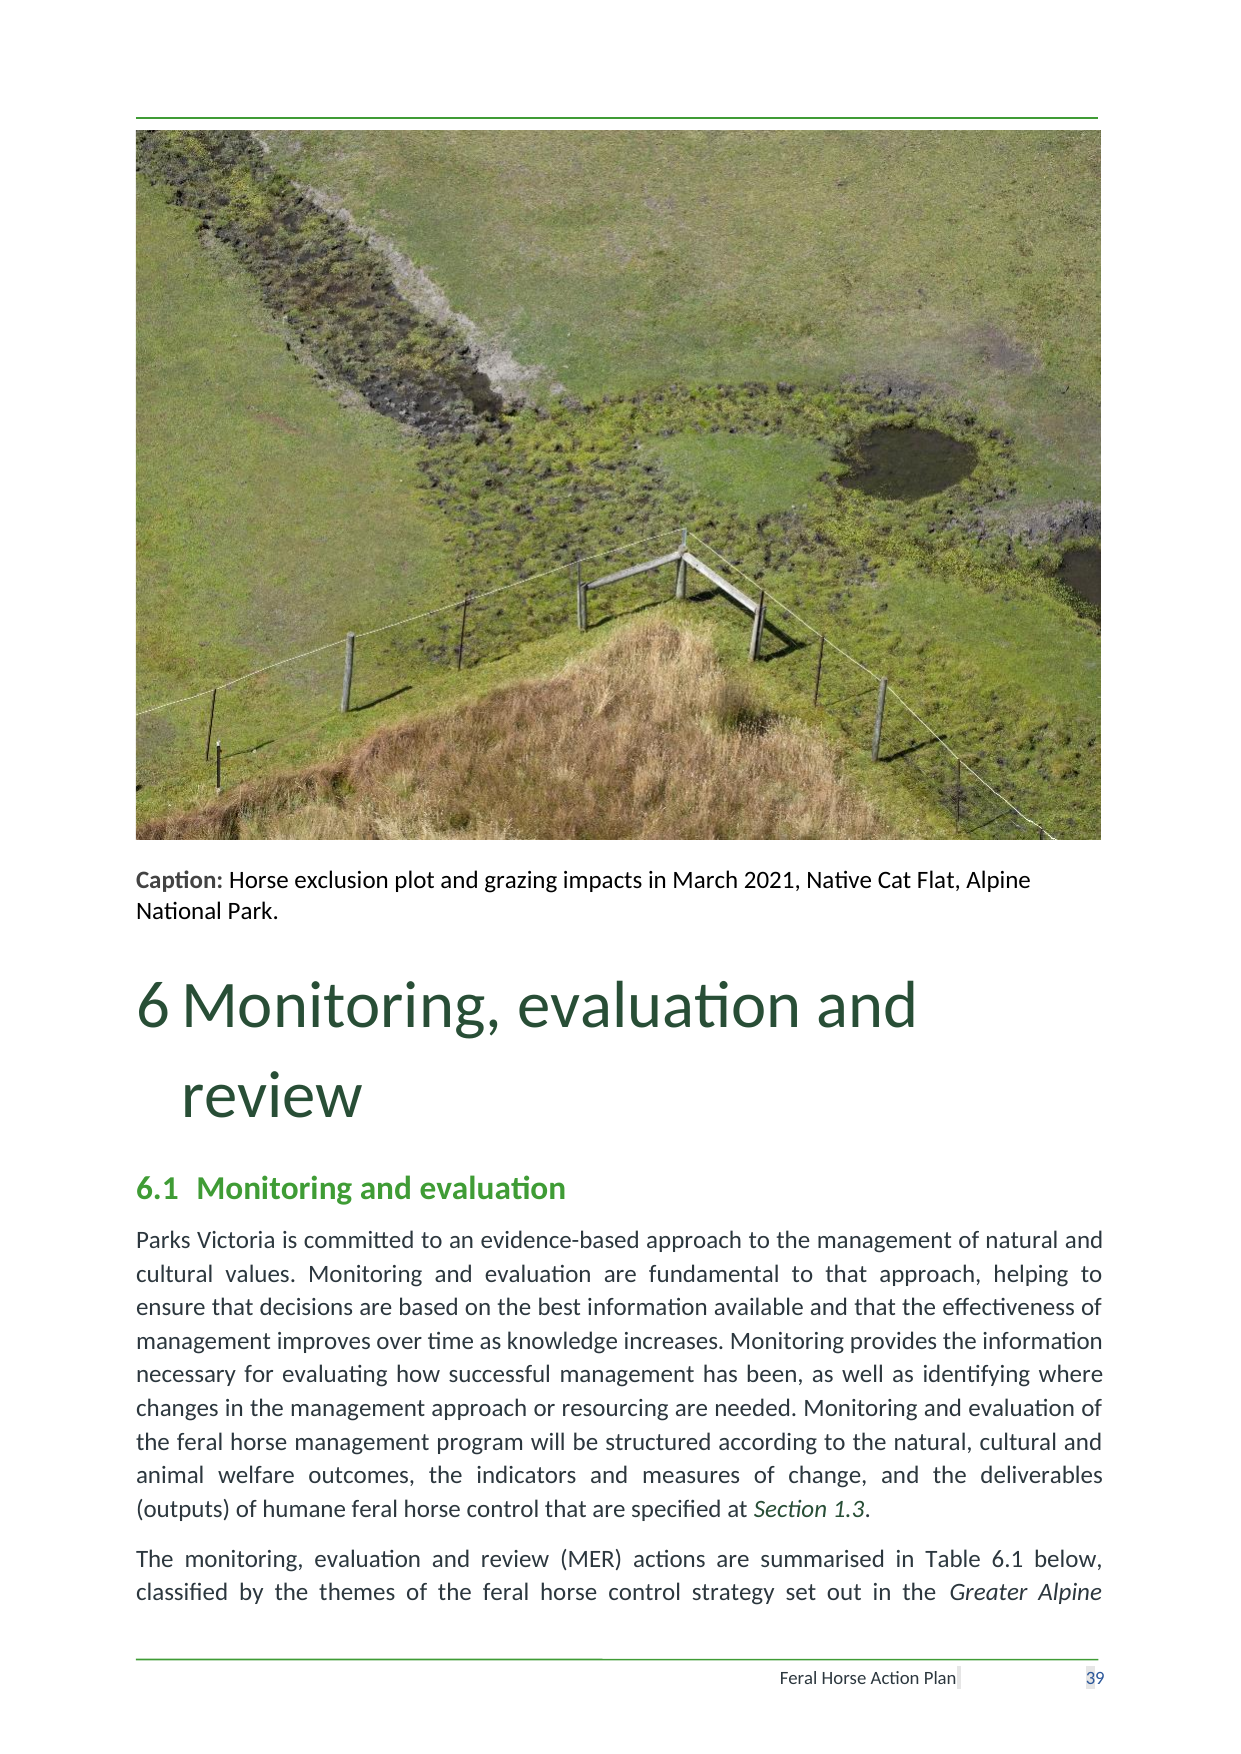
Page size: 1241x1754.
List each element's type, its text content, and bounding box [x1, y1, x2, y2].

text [136, 1543, 1104, 1607]
text Caption: Horse exclusion plot and grazing impacts in March 2021, Native Cat Flat, Alpine National Park. [136, 865, 1104, 926]
text Parks Victoria is committed to an evidence-based approach to the management of natural and cultural values. Monitoring and evaluation are fundamental to that approach, helping to ensure that decisions are based on the best information available and that the effectiveness of management improves over time as knowledge increases. Monitoring provides the information necessary for evaluating how successful management has been, as well as identifying where changes in the management approach or resourcing are needed. Monitoring and evaluation of the feral horse management program will be structured according to the natural, cultural and animal welfare outcomes, the indicators and measures of change, and the deliverables (outputs) of humane feral horse control that are specified at Section 1.3. [136, 1224, 1104, 1523]
subtitle Monitoring, evaluation and review [136, 963, 1104, 1134]
picture [135, 130, 1101, 840]
subtitle Monitoring and evaluation [136, 1167, 1104, 1208]
